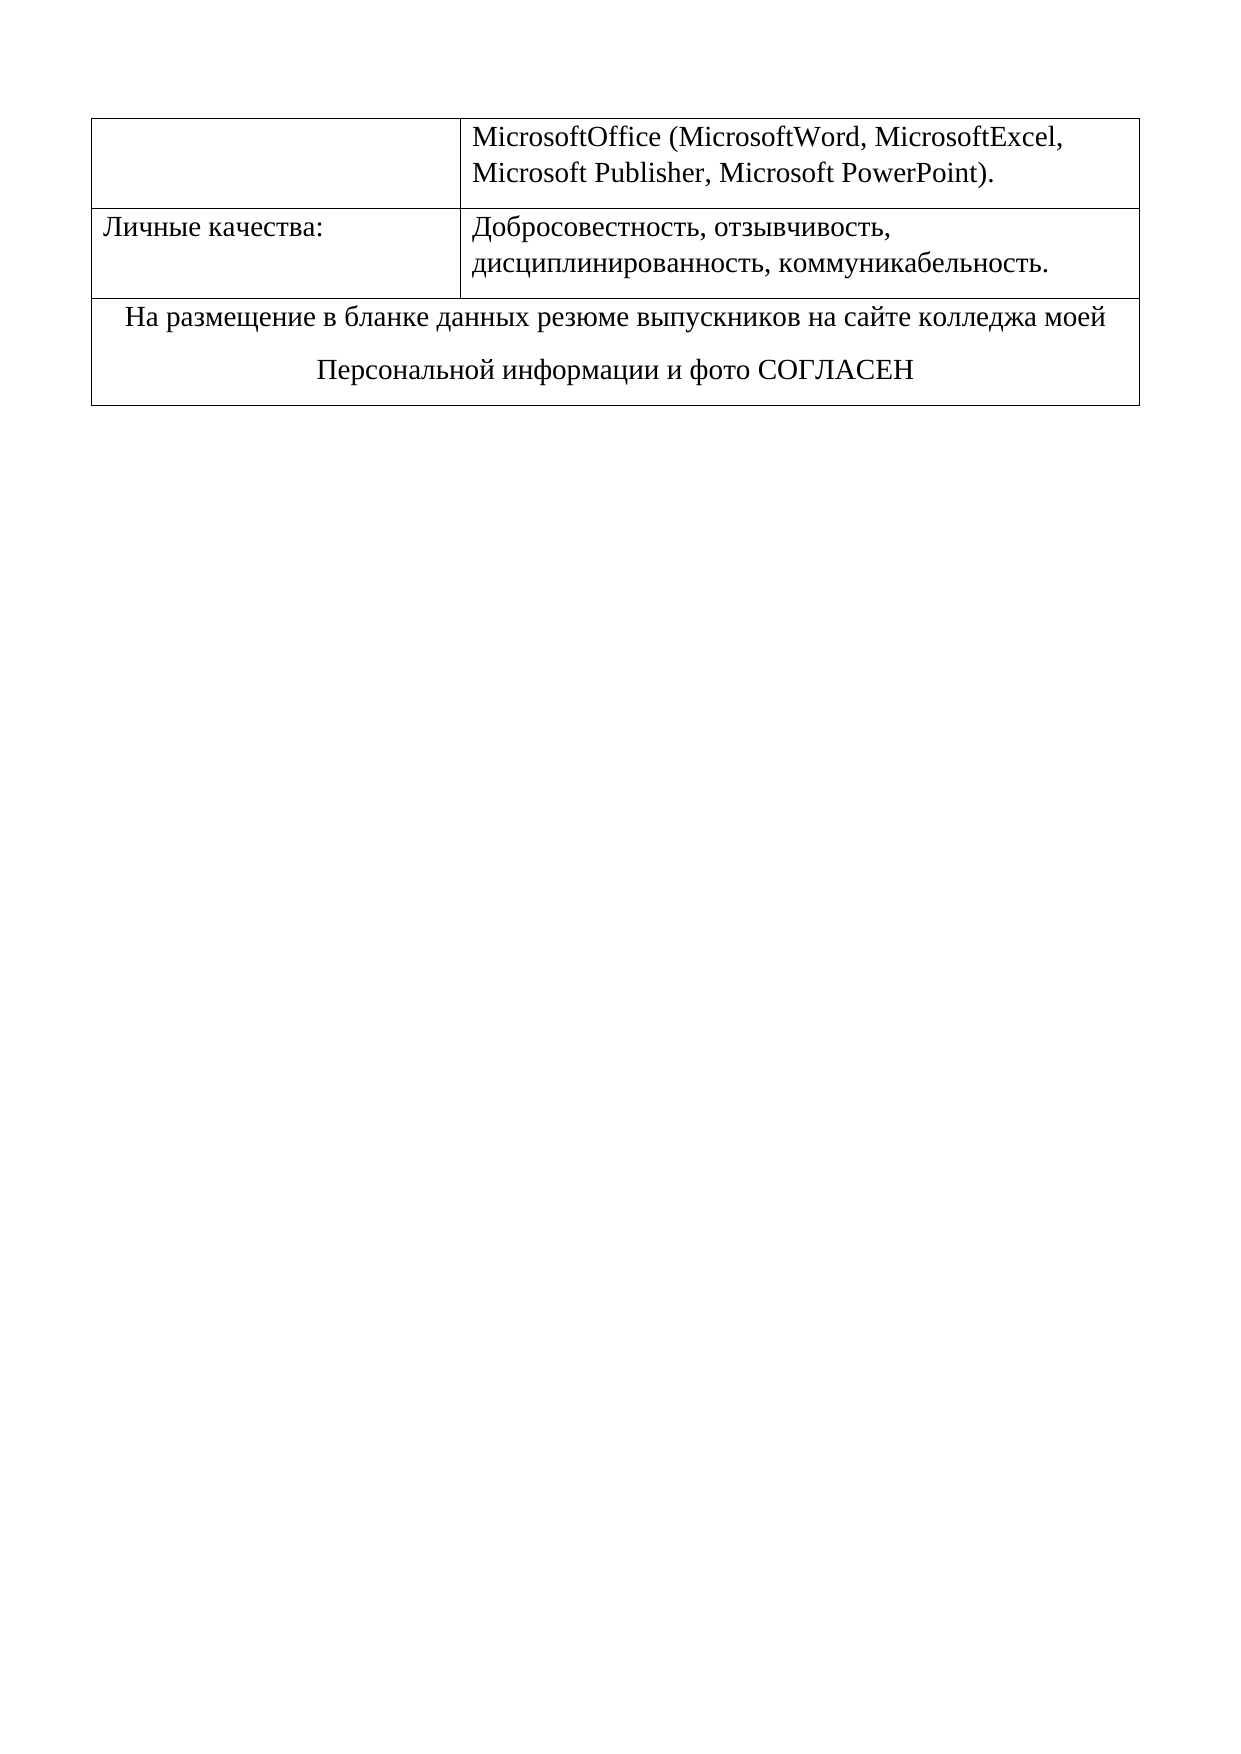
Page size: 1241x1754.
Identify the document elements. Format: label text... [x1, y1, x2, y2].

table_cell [92, 119, 460, 208]
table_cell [461, 119, 1139, 208]
table_cell Личные качества: [92, 209, 460, 298]
table_cell Добросовестность, отзывчивость, дисциплинированность, коммуникабельность. [461, 209, 1139, 298]
table_cell На размещение в бланке данных резюме выпускников на сайте колледжа моей Персональной информации и фото СОГЛАСЕН [92, 299, 1139, 405]
